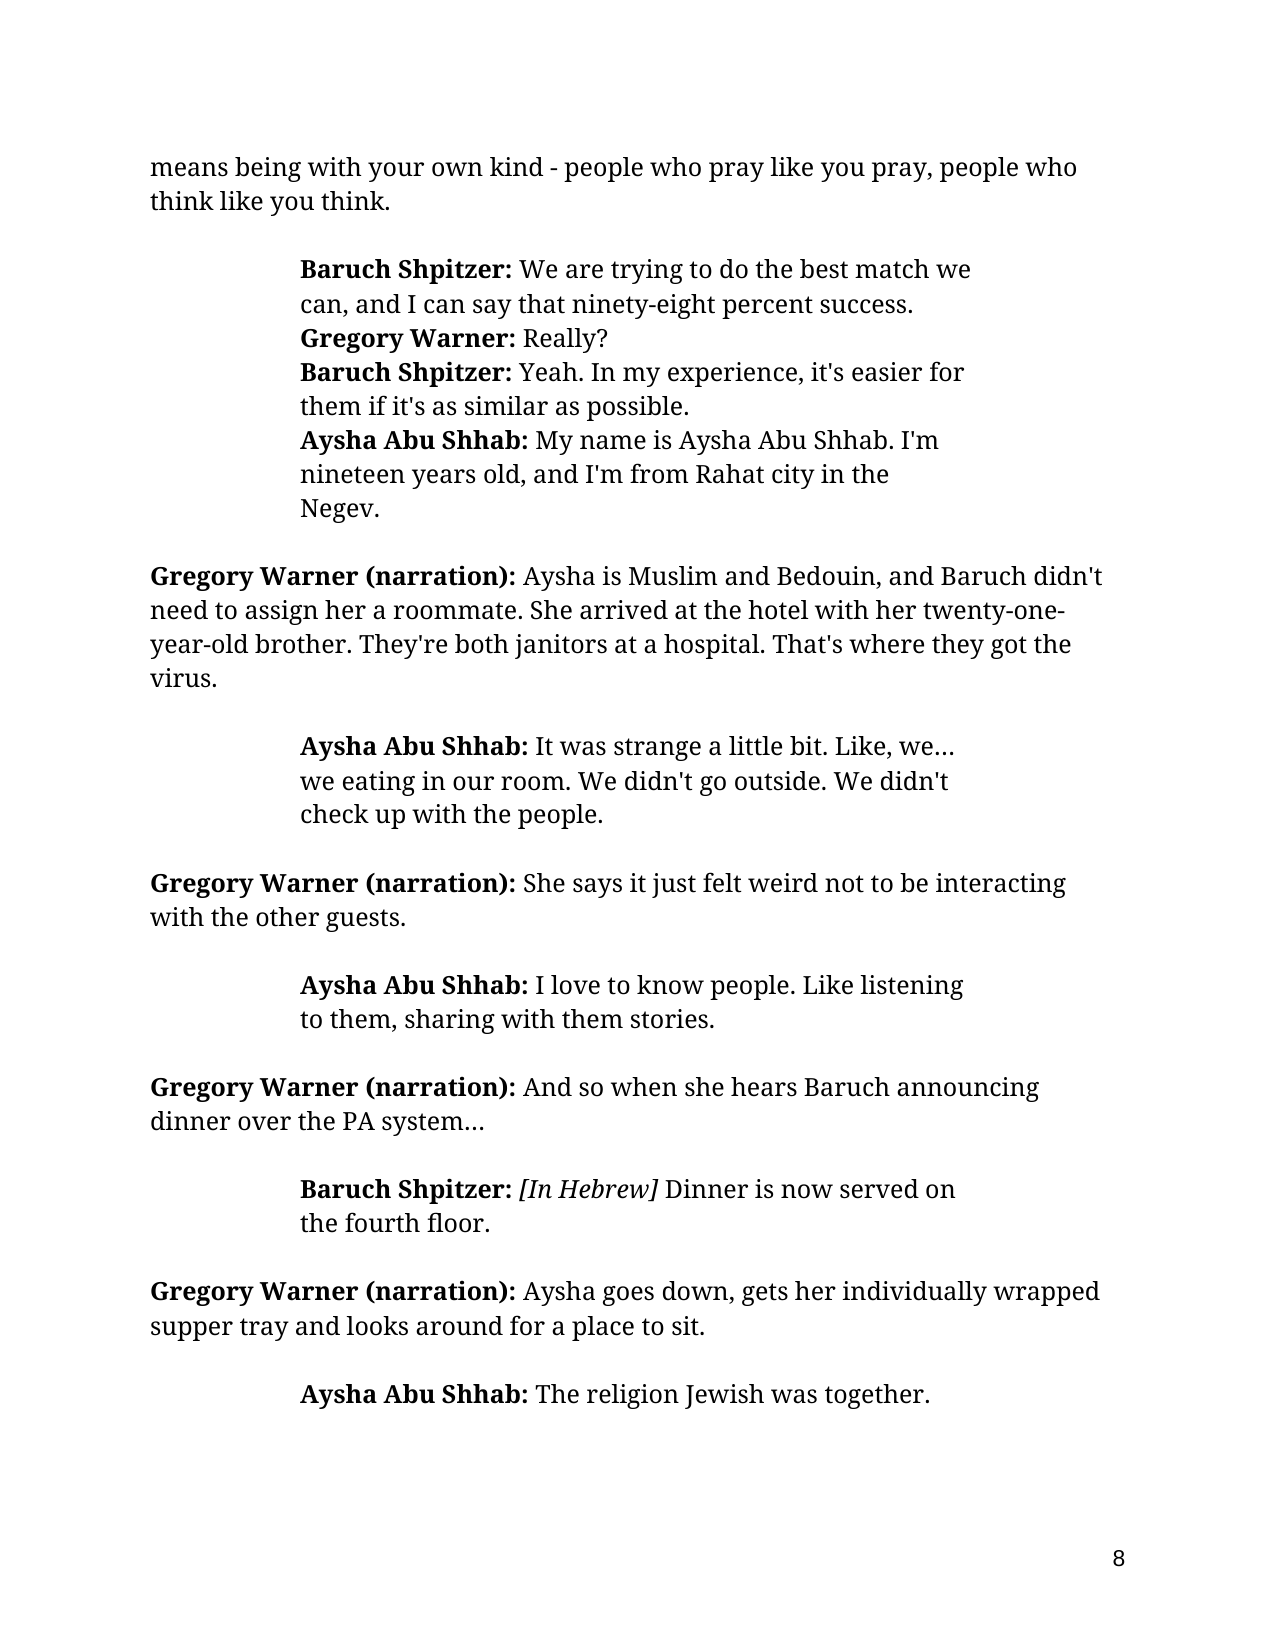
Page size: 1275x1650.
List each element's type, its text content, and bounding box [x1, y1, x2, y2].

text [150, 150, 1125, 218]
text Baruch Shpitzer: [In Hebrew] Dinner is now served on the fourth floor. [300, 1172, 975, 1240]
text Aysha Abu Shhab: It was strange a little bit. Like, we… we eating in our room. We didn't go outside. We didn't check up with the people. [300, 729, 975, 831]
text Gregory Warner (narration): Aysha goes down, gets her individually wrapped supper tray and looks around for a place to sit. [150, 1274, 1125, 1342]
text Baruch Shpitzer: We are trying to do the best match we can, and I can say that ninety-eight percent success. [300, 252, 975, 320]
text Baruch Shpitzer: Yeah. In my experience, it's easier for them if it's as similar as possible. [300, 354, 975, 422]
text Aysha Abu Shhab: The religion Jewish was together. [300, 1376, 975, 1410]
text Gregory Warner (narration): And so when she hears Baruch announcing dinner over the PA system… [150, 1070, 1125, 1138]
text Gregory Warner (narration): She says it just felt weird not to be interacting with the other guests. [150, 865, 1125, 933]
text Gregory Warner (narration): Aysha is Muslim and Bedouin, and Baruch didn't need to assign her a roommate. She arrived at the hotel with her twenty-one-year-old brother. They're both janitors at a hospital. That's where they got the virus. [150, 559, 1125, 695]
text Aysha Abu Shhab: My name is Aysha Abu Shhab. I'm nineteen years old, and I'm from Rahat city in the Negev. [300, 422, 975, 525]
text Aysha Abu Shhab: I love to know people. Like listening to them, sharing with them stories. [300, 967, 975, 1036]
text Gregory Warner: Really? [300, 320, 975, 354]
